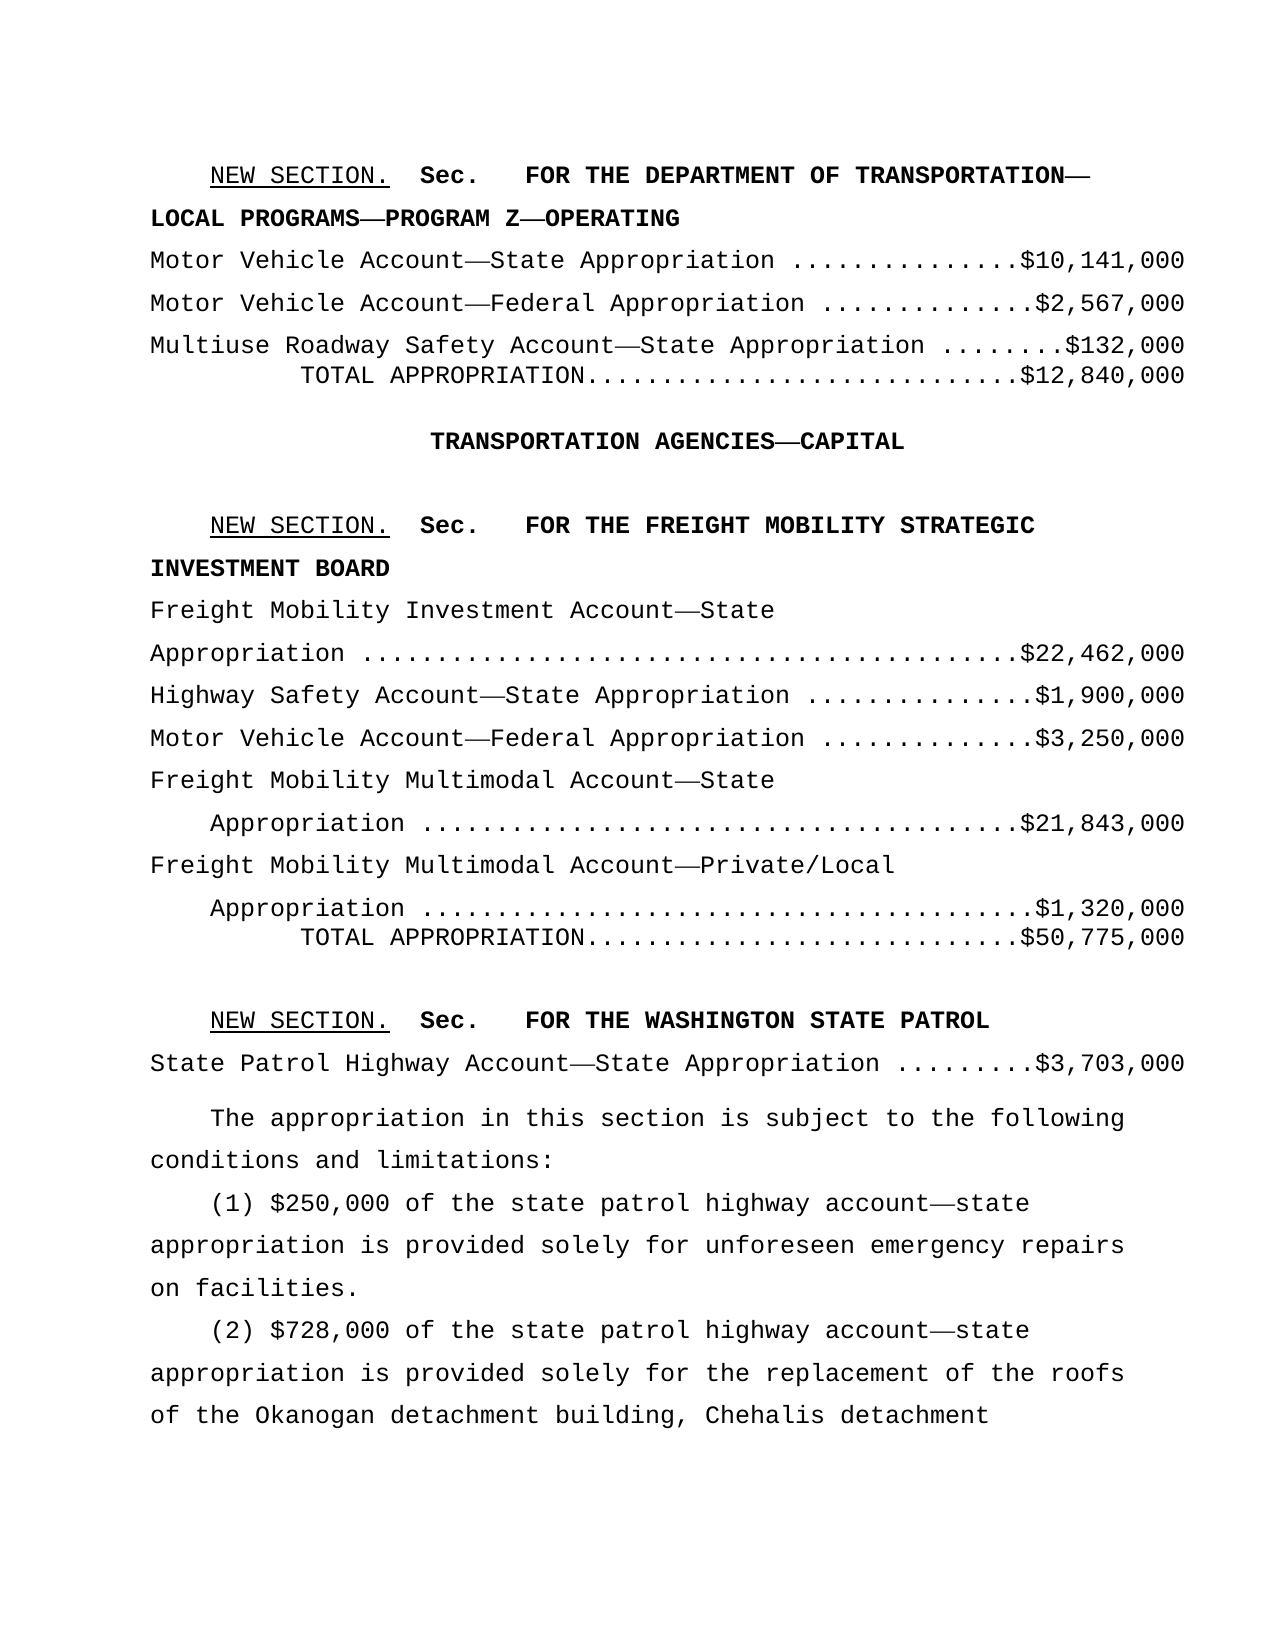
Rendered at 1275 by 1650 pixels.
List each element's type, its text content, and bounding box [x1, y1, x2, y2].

text Appropriation $21,843,000 [150, 797, 1125, 840]
text Appropriation $22,462,000 [150, 627, 1125, 670]
text Appropriation $1,320,000 [150, 882, 1125, 925]
text The appropriation in this section is subject to the following conditions and limitations: [150, 1092, 1125, 1177]
text Freight Mobility Multimodal Account—Private/Local [150, 840, 1125, 882]
text Motor Vehicle Account—State Appropriation $10,141,000 [150, 235, 1125, 277]
text NEW SECTION. Sec. FOR THE FREIGHT MOBILITY STRATEGIC INVESTMENT BOARD [150, 500, 1125, 585]
text NEW SECTION. Sec. FOR THE WASHINGTON STATE PATROL [150, 995, 1125, 1037]
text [150, 1305, 1125, 1432]
text Motor Vehicle Account—Federal Appropriation $2,567,000 [150, 277, 1125, 320]
text Freight Mobility Investment Account—State [150, 585, 1125, 627]
text State Patrol Highway Account—State Appropriation $3,703,000 [150, 1037, 1125, 1080]
text NEW SECTION. Sec. FOR THE DEPARTMENT OF TRANSPORTATION—LOCAL PROGRAMS—PROGRAM Z—OPERATING [150, 150, 1125, 235]
text Freight Mobility Multimodal Account—State [150, 755, 1125, 797]
text (1) $250,000 of the state patrol highway account—state appropriation is provided solely for unforeseen emergency repairs on facilities. [150, 1177, 1125, 1305]
text TRANSPORTATION AGENCIES—CAPITAL [150, 416, 1125, 458]
text TOTAL APPROPRIATION $12,840,000 [150, 362, 1125, 391]
text TOTAL APPROPRIATION $50,775,000 [150, 925, 1125, 953]
text Highway Safety Account—State Appropriation $1,900,000 [150, 670, 1125, 712]
text Motor Vehicle Account—Federal Appropriation $3,250,000 [150, 712, 1125, 755]
text Multiuse Roadway Safety Account—State Appropriation $132,000 [150, 320, 1125, 362]
